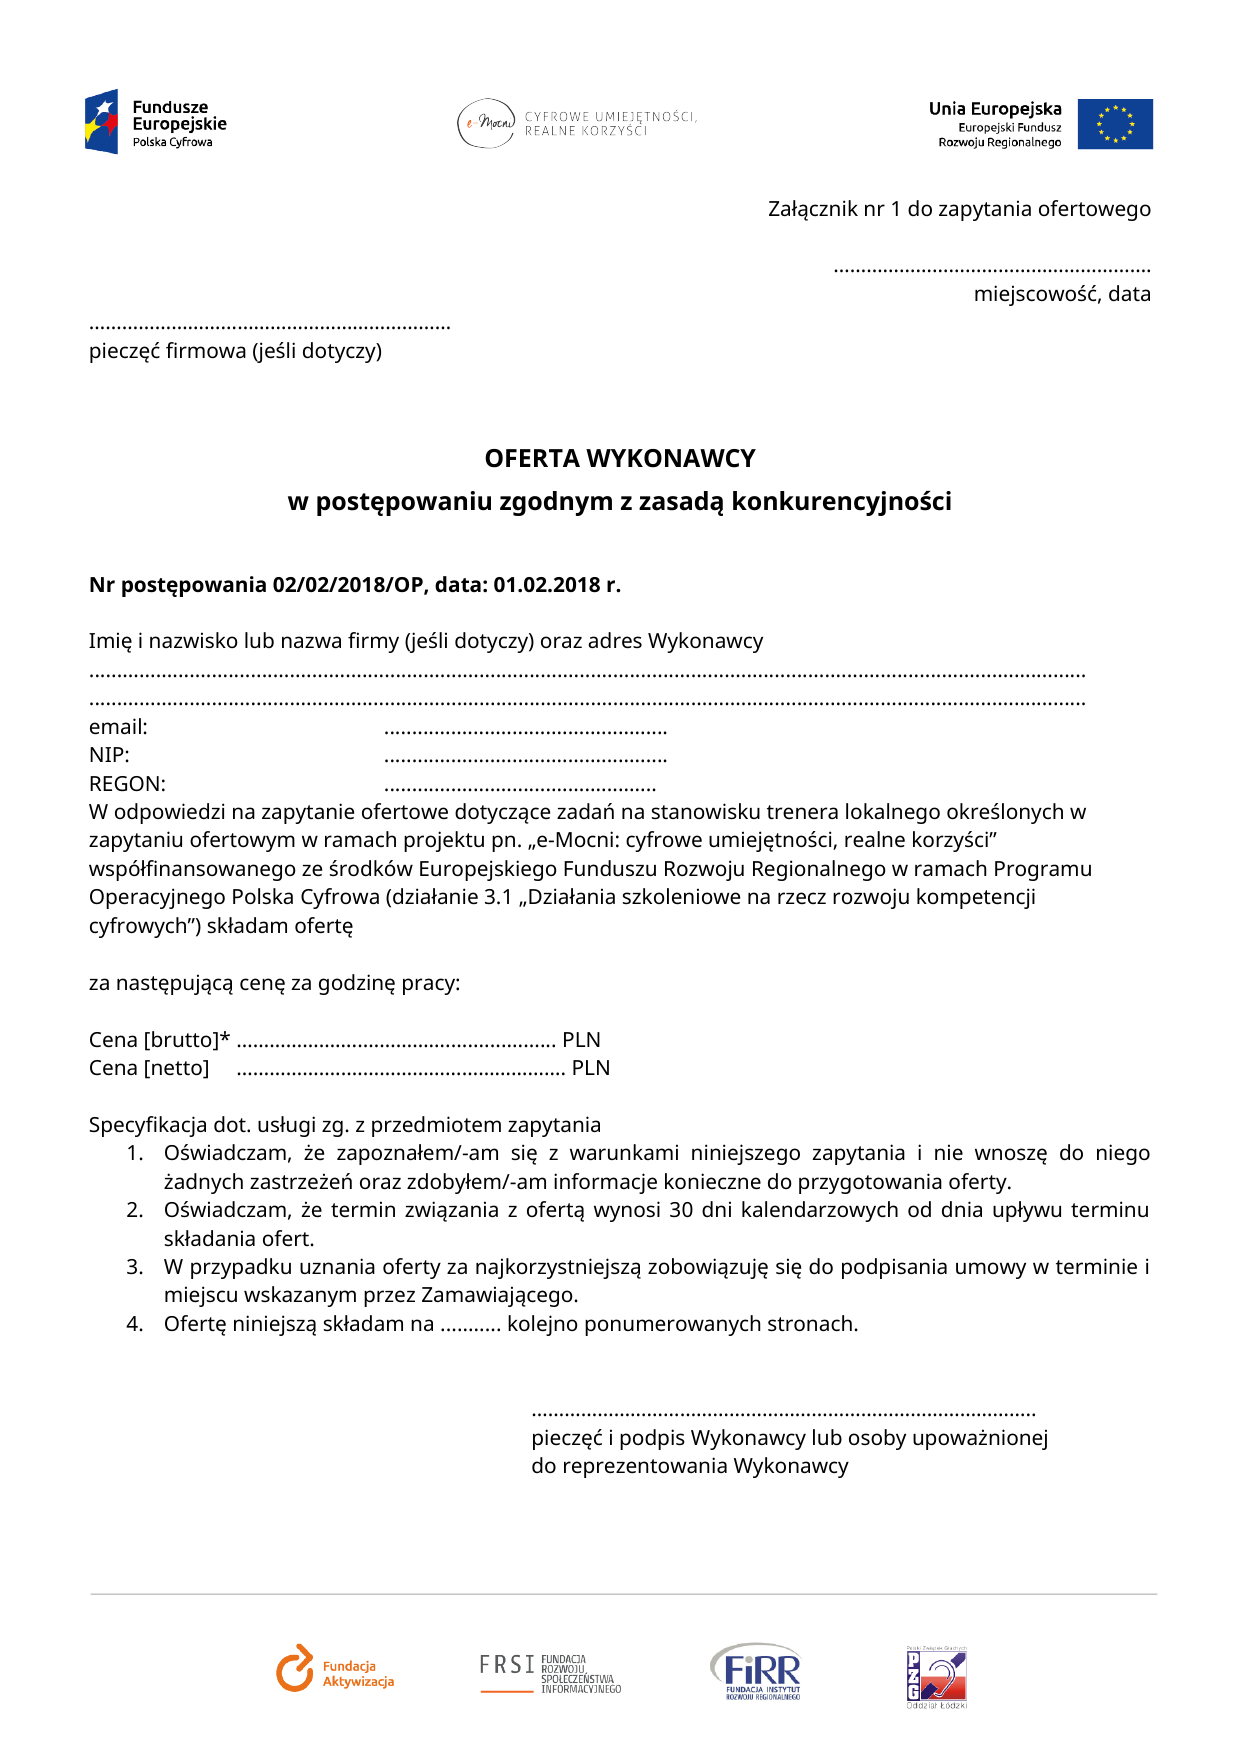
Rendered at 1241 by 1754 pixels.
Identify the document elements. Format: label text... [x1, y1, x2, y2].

text ................................................................................................................................................................................... [89, 655, 1152, 683]
text za następującą cenę za godzinę pracy: [89, 968, 1152, 996]
text ………………………………………………………… [89, 307, 1152, 336]
picture [52, 78, 238, 156]
text Cena [brutto]* …………………..…………….................... PLN [89, 1025, 1152, 1053]
subtitle w postępowaniu zgodnym z zasadą konkurencyjności [89, 484, 1152, 518]
text W odpowiedzi na zapytanie ofertowe dotyczące zadań na stanowisku trenera lokalnego określonych w zapytaniu ofertowym w ramach projektu pn. „e-Mocni: cyfrowe umiejętności, realne korzyści” współfinansowanego ze środków Europejskiego Funduszu Rozwoju Regionalnego w ramach Programu Operacyjnego Polska Cyfrowa (działanie 3.1 „Działania szkoleniowe na rzecz rozwoju kompetencji cyfrowych”) składam ofertę [89, 797, 1152, 939]
subtitle OFERTA WYKONAWCY [89, 440, 1152, 474]
picture [194, 1625, 1044, 1722]
text Imię i nazwisko lub nazwa firmy (jeśli dotyczy) oraz adres Wykonawcy [89, 627, 1152, 655]
text pieczęć i podpis Wykonawcy lub osoby upoważnionej [457, 1423, 1152, 1451]
picture [888, 85, 1165, 150]
picture [455, 95, 703, 151]
list W przypadku uznania oferty za najkorzystniejszą zobowiązuję się do podpisania umowy w terminie i miejscu wskazanym przez Zamawiającego. [126, 1252, 1152, 1309]
text email: ................................................... [89, 712, 1152, 740]
list Oświadczam, że termin związania z ofertą wynosi 30 dni kalendarzowych od dnia upływu terminu składania ofert. [126, 1195, 1152, 1252]
text REGON: ................................................. [89, 769, 1152, 797]
list Oświadczam, że zapoznałem/-am się z warunkami niniejszego zapytania i nie wnoszę do niego żadnych zastrzeżeń oraz zdobyłem/-am informacje konieczne do przygotowania oferty. [126, 1138, 1152, 1195]
text miejscowość, data [89, 279, 1152, 307]
text Specyfikacja dot. usługi zg. z przedmiotem zapytania [89, 1110, 1152, 1138]
text ……………………………………………………………………………….. [457, 1394, 1152, 1423]
text do reprezentowania Wykonawcy [457, 1451, 1152, 1480]
text ................................................................................................................................................................................... [89, 683, 1152, 712]
list Ofertę niniejszą składam na ........... kolejno ponumerowanych stronach. [126, 1309, 1152, 1337]
text Cena [netto] ………………..…………………………………. PLN [89, 1053, 1152, 1082]
text …………………………………………………. [89, 251, 1152, 279]
text Nr postępowania 02/02/2018/OP, data: 01.02.2018 r. [89, 570, 1152, 598]
text Załącznik nr 1 do zapytania ofertowego [89, 194, 1152, 222]
text pieczęć firmowa (jeśli dotyczy) [89, 336, 1152, 364]
text NIP: ................................................... [89, 740, 1152, 769]
